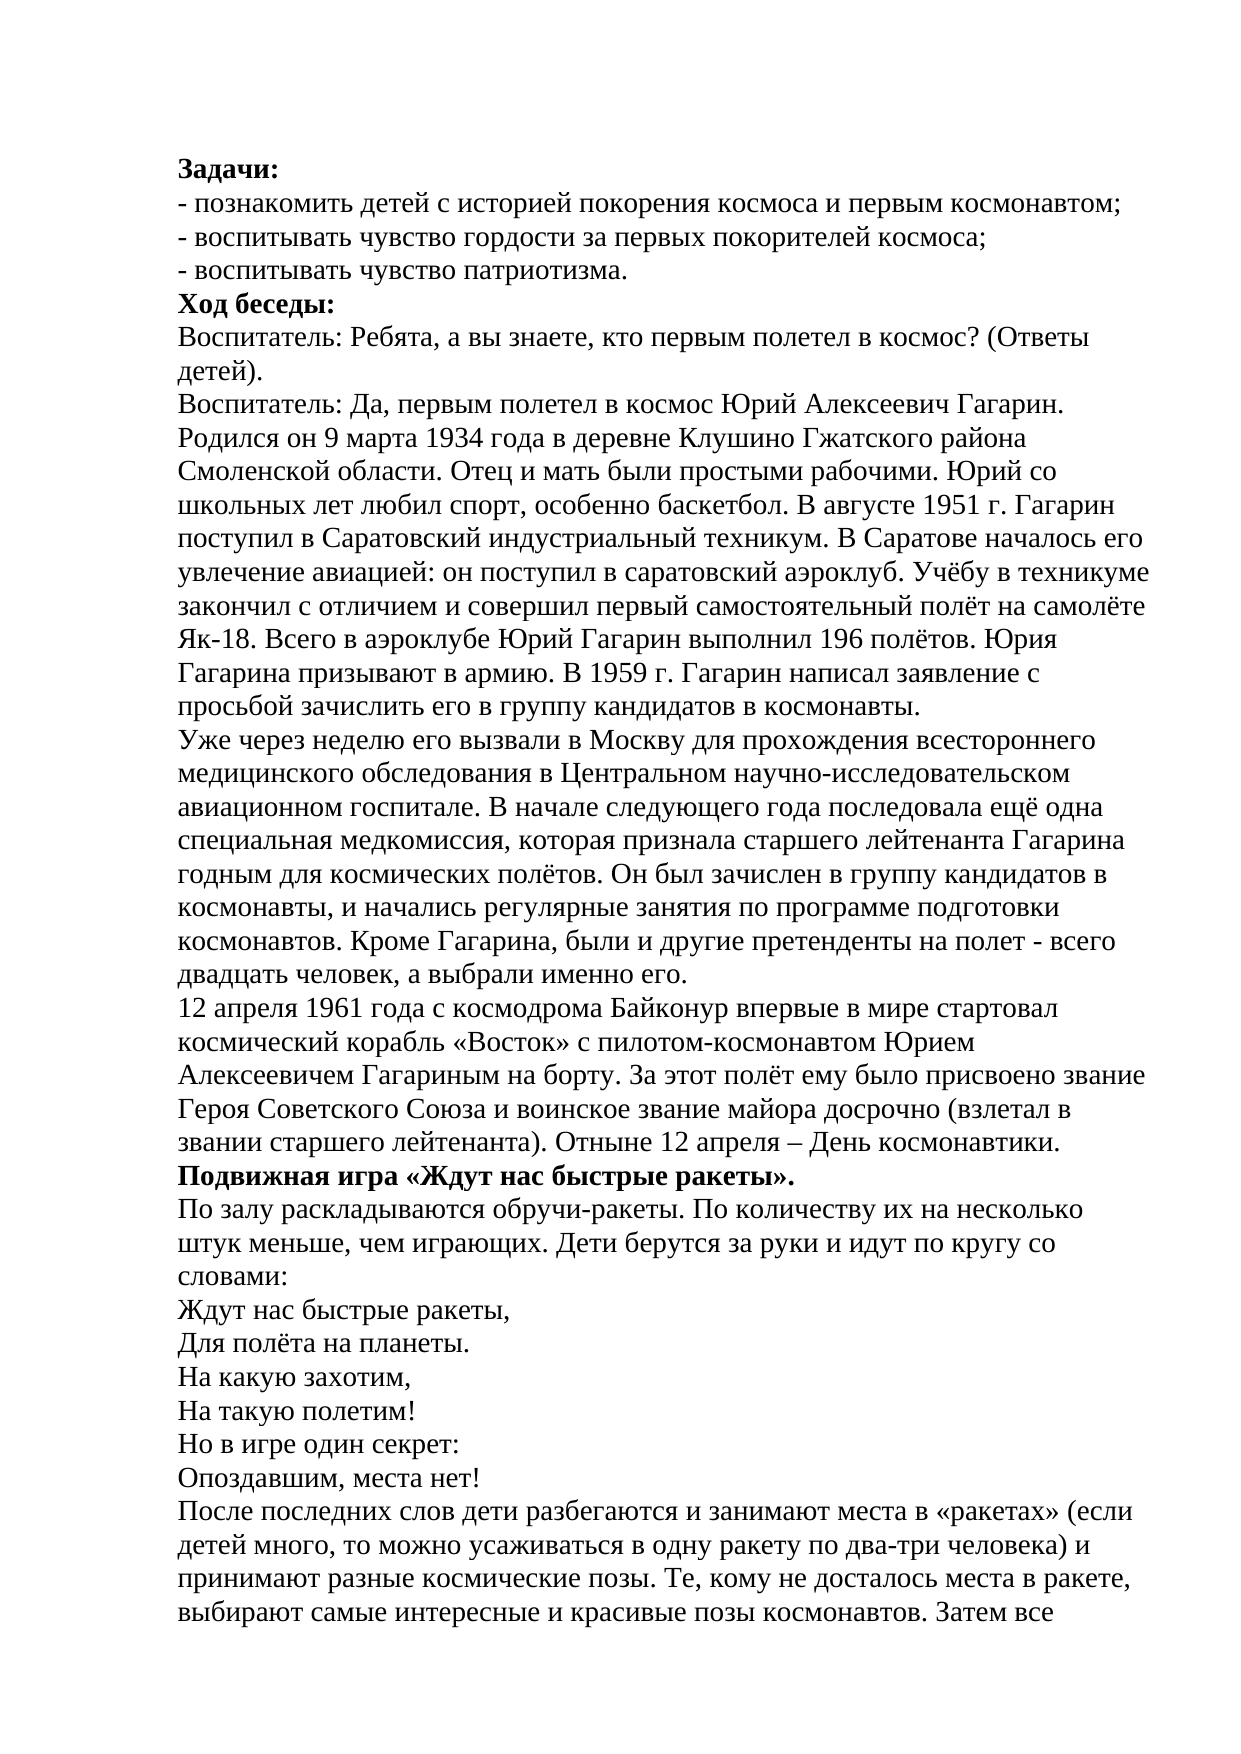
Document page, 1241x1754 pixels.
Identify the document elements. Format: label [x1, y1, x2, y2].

text [177, 118, 1152, 1627]
